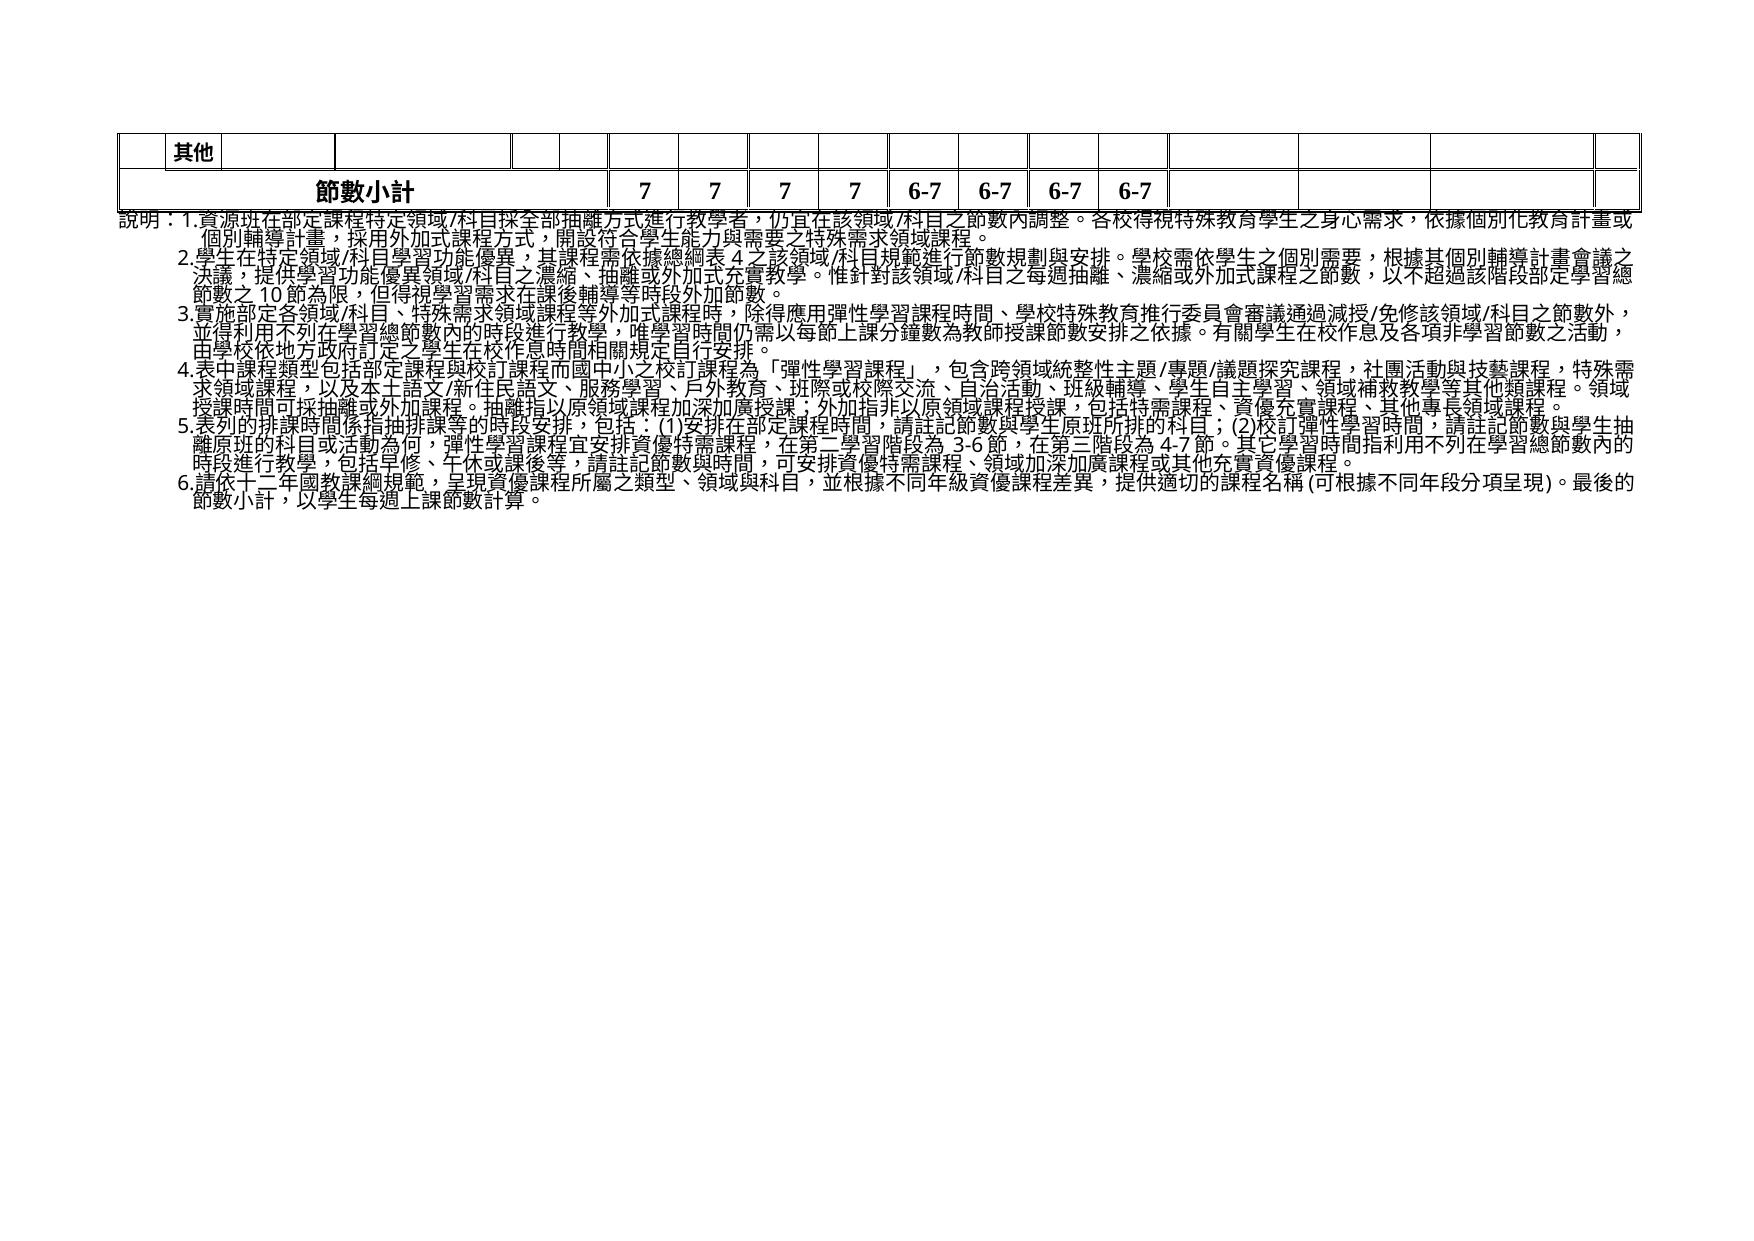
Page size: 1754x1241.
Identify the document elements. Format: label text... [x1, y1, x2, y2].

text 3.實施部定各領域/科目、特殊需求領域課程等外加式課程時，除得應用彈性學習課程時間、學校特殊教育推行委員會審議通過減授/免修該領域/科目之節數外，並得利用不列在學習總節數內的時段進行教學，唯學習時間仍需以每節上課分鐘數為教師授課節數安排之依據。有關學生在校作息及各項非學習節數之活動，由學校依地方政府訂定之學生在校作息時間相關規定自行安排。 [177, 306, 1636, 362]
table_cell 節數小計 [120, 169, 608, 209]
text 6.請依十二年國教課綱規範，呈現資優課程所屬之類型、領域與科目，並根據不同年級資優課程差異，提供適切的課程名稱(可根據不同年段分項呈現)。最後的節數小計，以學生每週上課節數計算。 [177, 475, 1636, 512]
table_cell [1099, 134, 1167, 168]
table_cell [959, 134, 1027, 168]
table_cell 7 [608, 171, 678, 209]
table_cell [1169, 171, 1298, 209]
table_cell [1299, 134, 1430, 168]
table_cell [890, 134, 958, 168]
table_cell 6-7 [1099, 171, 1168, 209]
table_cell [1431, 134, 1593, 168]
table_cell [1299, 171, 1430, 209]
table_cell 6-7 [1029, 171, 1098, 209]
table_cell [610, 134, 678, 168]
table_cell [336, 134, 510, 168]
table_cell 7 [679, 171, 748, 209]
table_cell [679, 134, 747, 168]
text 說明：1.資源班在部定課程特定領域/科目採全部抽離方式進行教學者，仍宜在該領域/科目之節數內調整。各校得視特殊教育學生之身心需求，依據個別化教育計畫或個別輔導計畫，採用外加式課程方式，開設符合學生能力與需要之特殊需求領域課程。 [571, 213, 1636, 250]
table_cell 6-7 [888, 171, 958, 209]
table_cell [1170, 134, 1298, 168]
table_cell 6-7 [959, 171, 1028, 209]
table_cell [560, 134, 607, 168]
table_cell [1431, 168, 1595, 209]
table_cell [750, 134, 818, 168]
table_cell [513, 134, 559, 168]
table_cell 7 [748, 171, 818, 209]
table_cell [222, 134, 334, 168]
table_cell [1596, 134, 1639, 168]
text 2.學生在特定領域/科目學習功能優異，其課程需依據總綱表4之該領域/科目規範進行節數規劃與安排。學校需依學生之個別需要，根據其個別輔導計畫會議之決議，提供學習功能優異領域/科目之濃縮、抽離或外加式充實教學。惟針對該領域/科目之每週抽離、濃縮或外加式課程之節數，以不超過該階段部定學習總節數之10節為限，但得視學習需求在課後輔導等時段外加節數。 [498, 250, 1636, 306]
text 5.表列的排課時間係指抽排課等的時段安排，包括：(1)安排在部定課程時間，請註記節數與學生原班所排的科目；(2)校訂彈性學習時間，請註記節數與學生抽離原班的科目或活動為何，彈性學習課程宜安排資優特需課程，在第二學習階段為3-6節，在第三階段為4-7節。其它學習時間指利用不列在學習總節數內的時段進行教學，包括早修、午休或課後等，請註記節數與時間，可安排資優特需課程、領域加深加廣課程或其他充實資優課程。 [366, 419, 1636, 475]
table_cell [1030, 134, 1098, 168]
text 4.表中課程類型包括部定課程與校訂課程而國中小之校訂課程為「彈性學習課程」，包含跨領域統整性主題/專題/議題探究課程，社團活動與技藝課程，特殊需求領域課程，以及本土語文/新住民語文、服務學習、戶外教育、班際或校際交流、自治活動、班級輔導、學生自主學習、領域補救教學等其他類課程。領域授課時間可採抽離或外加課程。抽離指以原領域課程加深加廣授課；外加指非以原領域課程授課，包括特需課程、資優充實課程、其他專長領域課程。 [177, 362, 1126, 419]
table_cell [819, 134, 887, 168]
table_cell 7 [819, 171, 888, 209]
table_cell 其他 [166, 134, 221, 168]
table_cell [1595, 168, 1640, 209]
